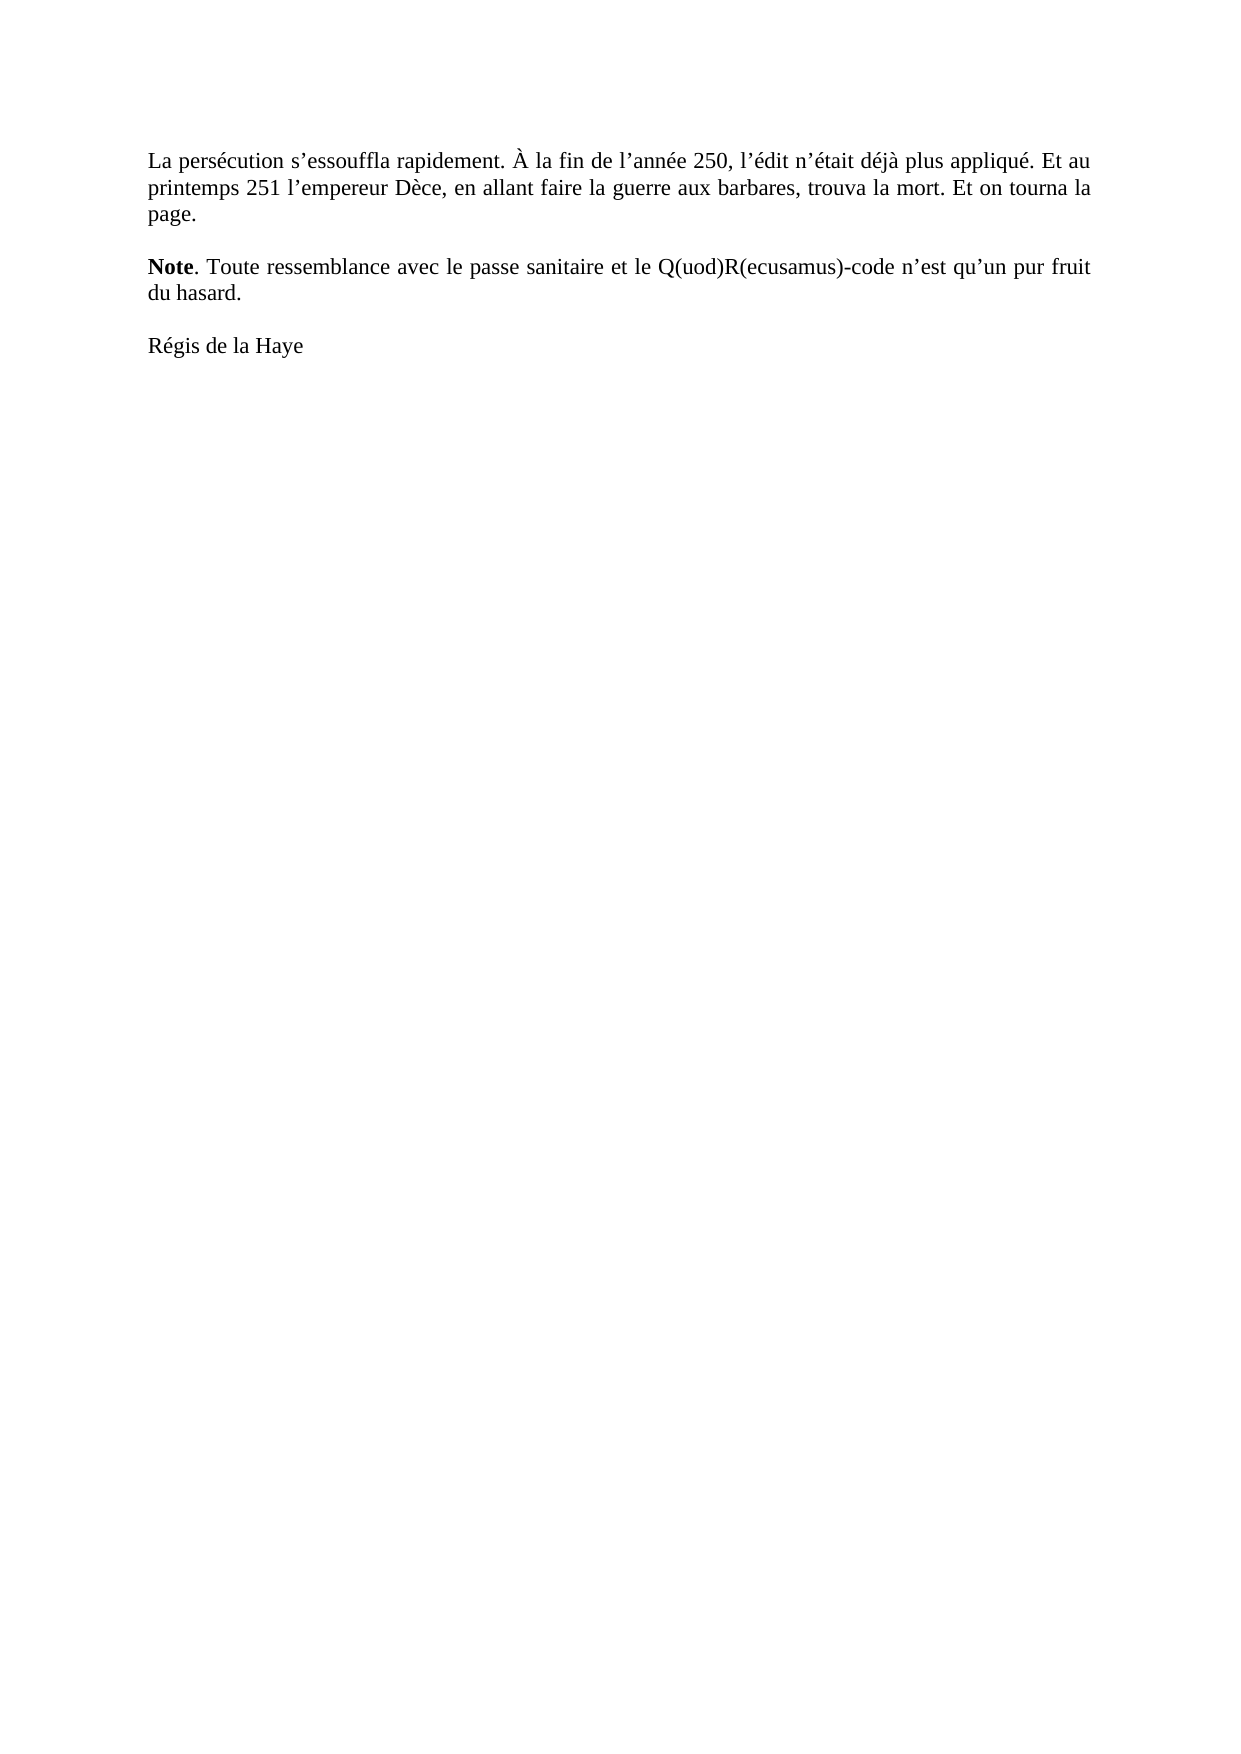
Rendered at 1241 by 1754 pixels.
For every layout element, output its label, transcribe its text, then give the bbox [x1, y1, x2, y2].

text Régis de la Haye [148, 332, 1093, 358]
text Note. Toute ressemblance avec le passe sanitaire et le Q(uod)R(ecusamus)-code n’est qu’un pur fruit du hasard. [148, 253, 1093, 306]
text La persécution s’essouffla rapidement. À la fin de l’année 250, l’édit n’était déjà plus appliqué. Et au printemps 251 l’empereur Dèce, en allant faire la guerre aux barbares, trouva la mort. Et on tourna la page. [148, 148, 1093, 227]
